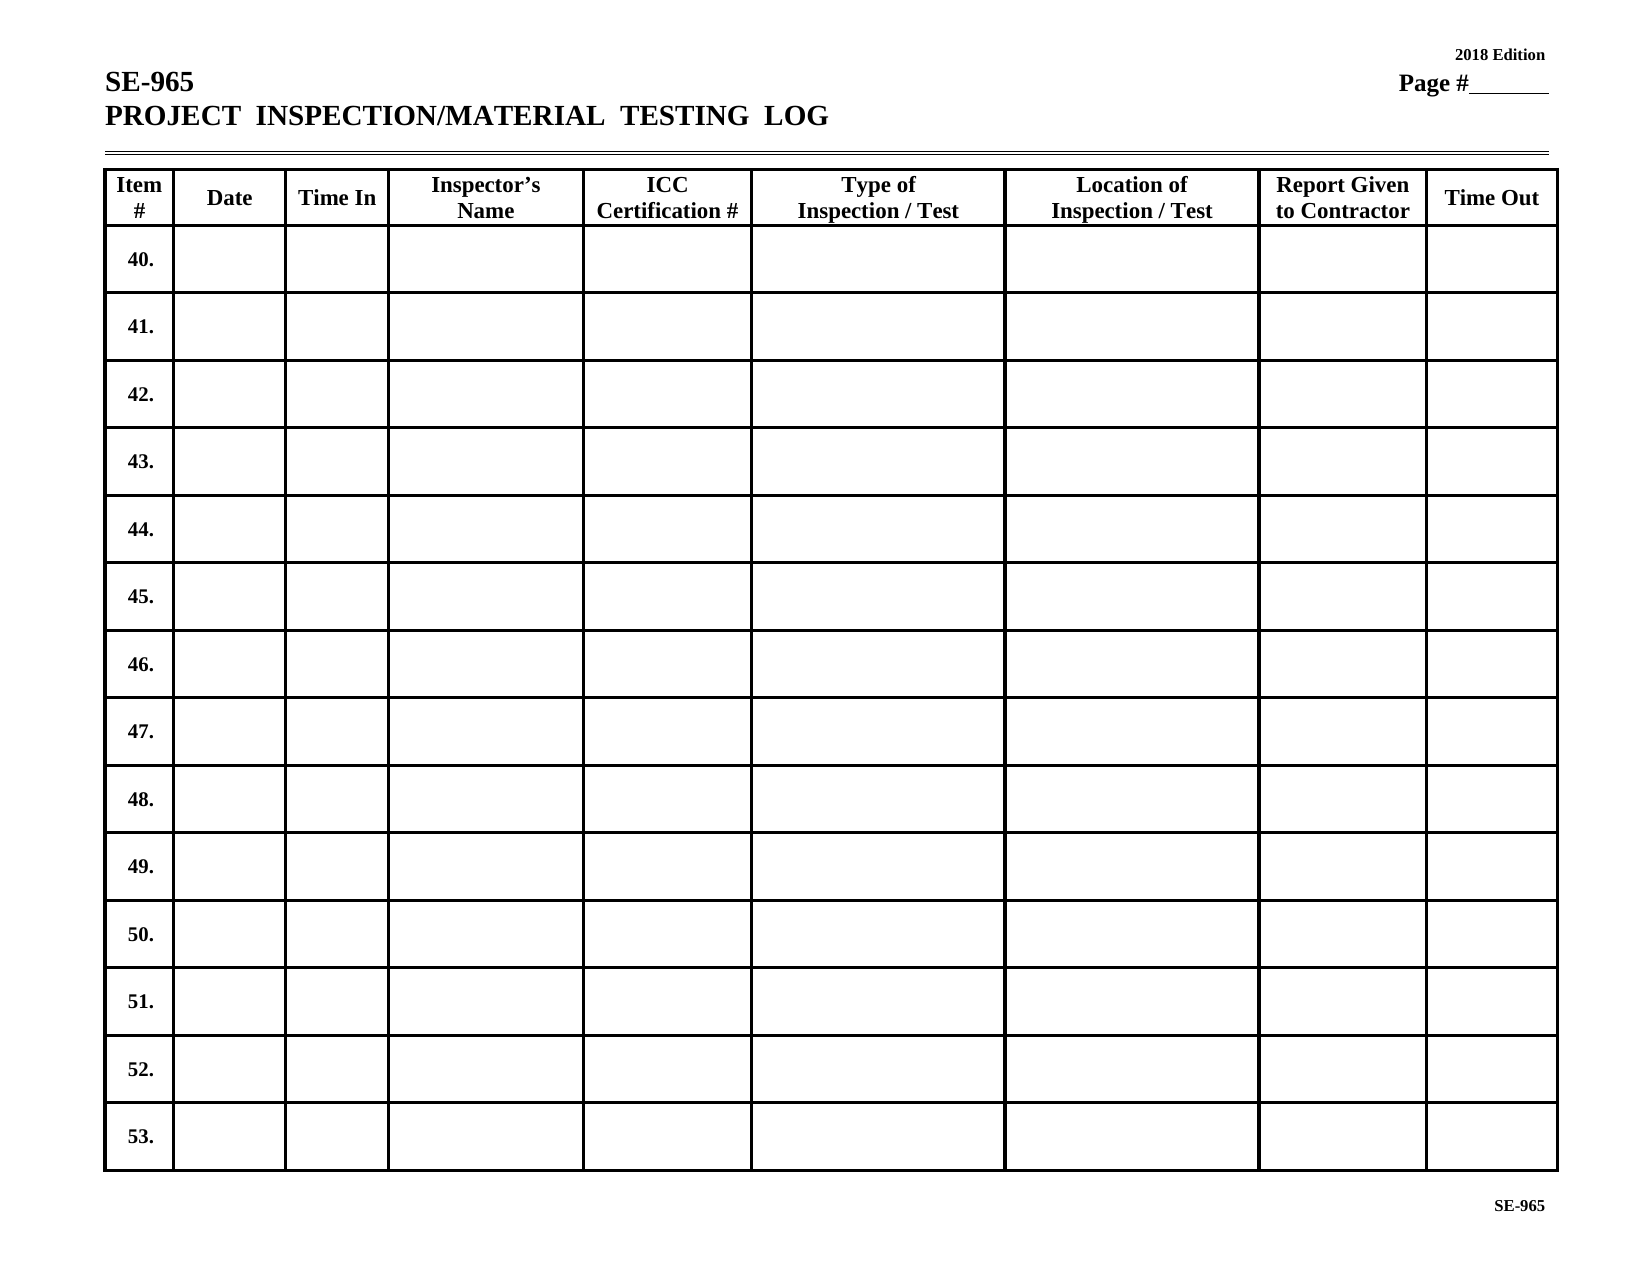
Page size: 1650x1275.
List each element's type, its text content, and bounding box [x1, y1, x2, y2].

table_cell [175, 969, 284, 1034]
table_cell [107, 497, 172, 561]
table_cell [1007, 632, 1257, 696]
table_cell [1261, 227, 1425, 291]
table_cell [107, 969, 172, 1034]
table_cell [1007, 227, 1257, 291]
table_cell [175, 564, 284, 629]
table_cell [585, 227, 750, 291]
table_cell [390, 429, 582, 494]
table_cell [1428, 564, 1556, 629]
table_cell [287, 834, 387, 899]
table_cell [390, 564, 582, 629]
table_cell [287, 227, 387, 291]
table_cell [1261, 969, 1425, 1034]
table_cell [585, 767, 750, 831]
table_cell [753, 1037, 1003, 1101]
table_cell [1428, 429, 1556, 494]
table_cell [585, 902, 750, 966]
table_cell [585, 497, 750, 561]
table_cell [390, 699, 582, 764]
table_cell [1261, 294, 1425, 359]
table_cell [1428, 969, 1556, 1034]
table_cell [390, 1037, 582, 1101]
table_cell [287, 1037, 387, 1101]
table_cell [287, 497, 387, 561]
table_cell [287, 902, 387, 966]
table_cell [175, 1104, 284, 1169]
table_cell [175, 767, 284, 831]
table_cell [175, 699, 284, 764]
table_cell [753, 362, 1003, 426]
table_cell [1428, 1104, 1556, 1169]
table_cell [1428, 227, 1556, 291]
table_cell [175, 834, 284, 899]
table_cell [1007, 767, 1257, 831]
table_cell [1007, 969, 1257, 1034]
table_cell [1007, 429, 1257, 494]
table_cell [390, 1104, 582, 1169]
table_header Location of Inspection / Test [1007, 171, 1257, 224]
table_cell [107, 564, 172, 629]
table_cell [1007, 294, 1257, 359]
table_cell [1007, 1104, 1257, 1169]
table_cell [1428, 632, 1556, 696]
table_cell [175, 632, 284, 696]
table_cell [1261, 1104, 1425, 1169]
table_cell [1007, 834, 1257, 899]
table_cell [107, 362, 172, 426]
table_cell [175, 1037, 284, 1101]
table_cell [107, 294, 172, 359]
table_cell [753, 767, 1003, 831]
table_cell [1428, 362, 1556, 426]
table_cell [175, 362, 284, 426]
table_cell [390, 902, 582, 966]
table_cell [1261, 1037, 1425, 1101]
table_header Date [175, 171, 284, 224]
table_cell [1261, 362, 1425, 426]
table_cell [753, 227, 1003, 291]
table_cell [1261, 564, 1425, 629]
table_cell [175, 429, 284, 494]
table_cell [107, 632, 172, 696]
table_cell [1261, 497, 1425, 561]
table_cell [107, 902, 172, 966]
table_cell [390, 294, 582, 359]
table_cell [753, 834, 1003, 899]
table_cell [287, 564, 387, 629]
table_cell [287, 362, 387, 426]
table_cell [1428, 902, 1556, 966]
table_cell [1428, 1037, 1556, 1101]
table_cell [390, 362, 582, 426]
table_cell [287, 699, 387, 764]
table_cell [287, 969, 387, 1034]
table_cell [585, 699, 750, 764]
table_cell [585, 429, 750, 494]
table_cell [1261, 767, 1425, 831]
table_cell [107, 1037, 172, 1101]
table_cell [1428, 699, 1556, 764]
table_header Time In [287, 171, 387, 224]
table_cell [107, 429, 172, 494]
table_cell [107, 699, 172, 764]
table_cell [1007, 362, 1257, 426]
table_header Item # [107, 171, 172, 224]
table_cell [390, 227, 582, 291]
table_cell [390, 969, 582, 1034]
table_cell [585, 362, 750, 426]
table_cell [107, 834, 172, 899]
table_cell [287, 1104, 387, 1169]
table_cell [753, 497, 1003, 561]
table_cell [1261, 902, 1425, 966]
table_cell [1007, 564, 1257, 629]
table_cell [753, 294, 1003, 359]
table_cell [390, 767, 582, 831]
table_header Inspector’s Name [390, 171, 582, 224]
table_cell [753, 699, 1003, 764]
table_cell [287, 294, 387, 359]
table_cell [585, 564, 750, 629]
table_cell [1007, 699, 1257, 764]
table_cell [1428, 294, 1556, 359]
table_cell [390, 632, 582, 696]
table_cell [1428, 767, 1556, 831]
table_cell [1261, 632, 1425, 696]
table_cell [585, 632, 750, 696]
table_cell [1007, 902, 1257, 966]
table_header Type of Inspection / Test [753, 171, 1003, 224]
table_cell [287, 632, 387, 696]
table_cell [287, 767, 387, 831]
table_cell [585, 1037, 750, 1101]
table_cell [107, 767, 172, 831]
table_cell [1007, 1037, 1257, 1101]
table_cell [753, 902, 1003, 966]
table_cell [1261, 834, 1425, 899]
table_cell [1428, 497, 1556, 561]
table_cell [390, 497, 582, 561]
table_cell [107, 1104, 172, 1169]
table_cell [1261, 429, 1425, 494]
table_cell [585, 969, 750, 1034]
table_cell [1261, 699, 1425, 764]
table_cell [753, 429, 1003, 494]
table_cell [753, 1104, 1003, 1169]
table_cell [390, 834, 582, 899]
table_cell [585, 294, 750, 359]
table_cell [287, 429, 387, 494]
table_header Report Given to Contractor [1261, 171, 1425, 224]
table_header ICC Certification # [585, 171, 750, 224]
table_cell [753, 564, 1003, 629]
table_cell [175, 902, 284, 966]
table_cell [585, 834, 750, 899]
table_header Time Out [1428, 171, 1556, 224]
table_cell [107, 227, 172, 291]
table_cell [175, 497, 284, 561]
table_cell [175, 294, 284, 359]
table_cell [753, 969, 1003, 1034]
table_cell [175, 227, 284, 291]
table_cell [753, 632, 1003, 696]
table_cell [1007, 497, 1257, 561]
table_cell [585, 1104, 750, 1169]
table_cell [1428, 834, 1556, 899]
